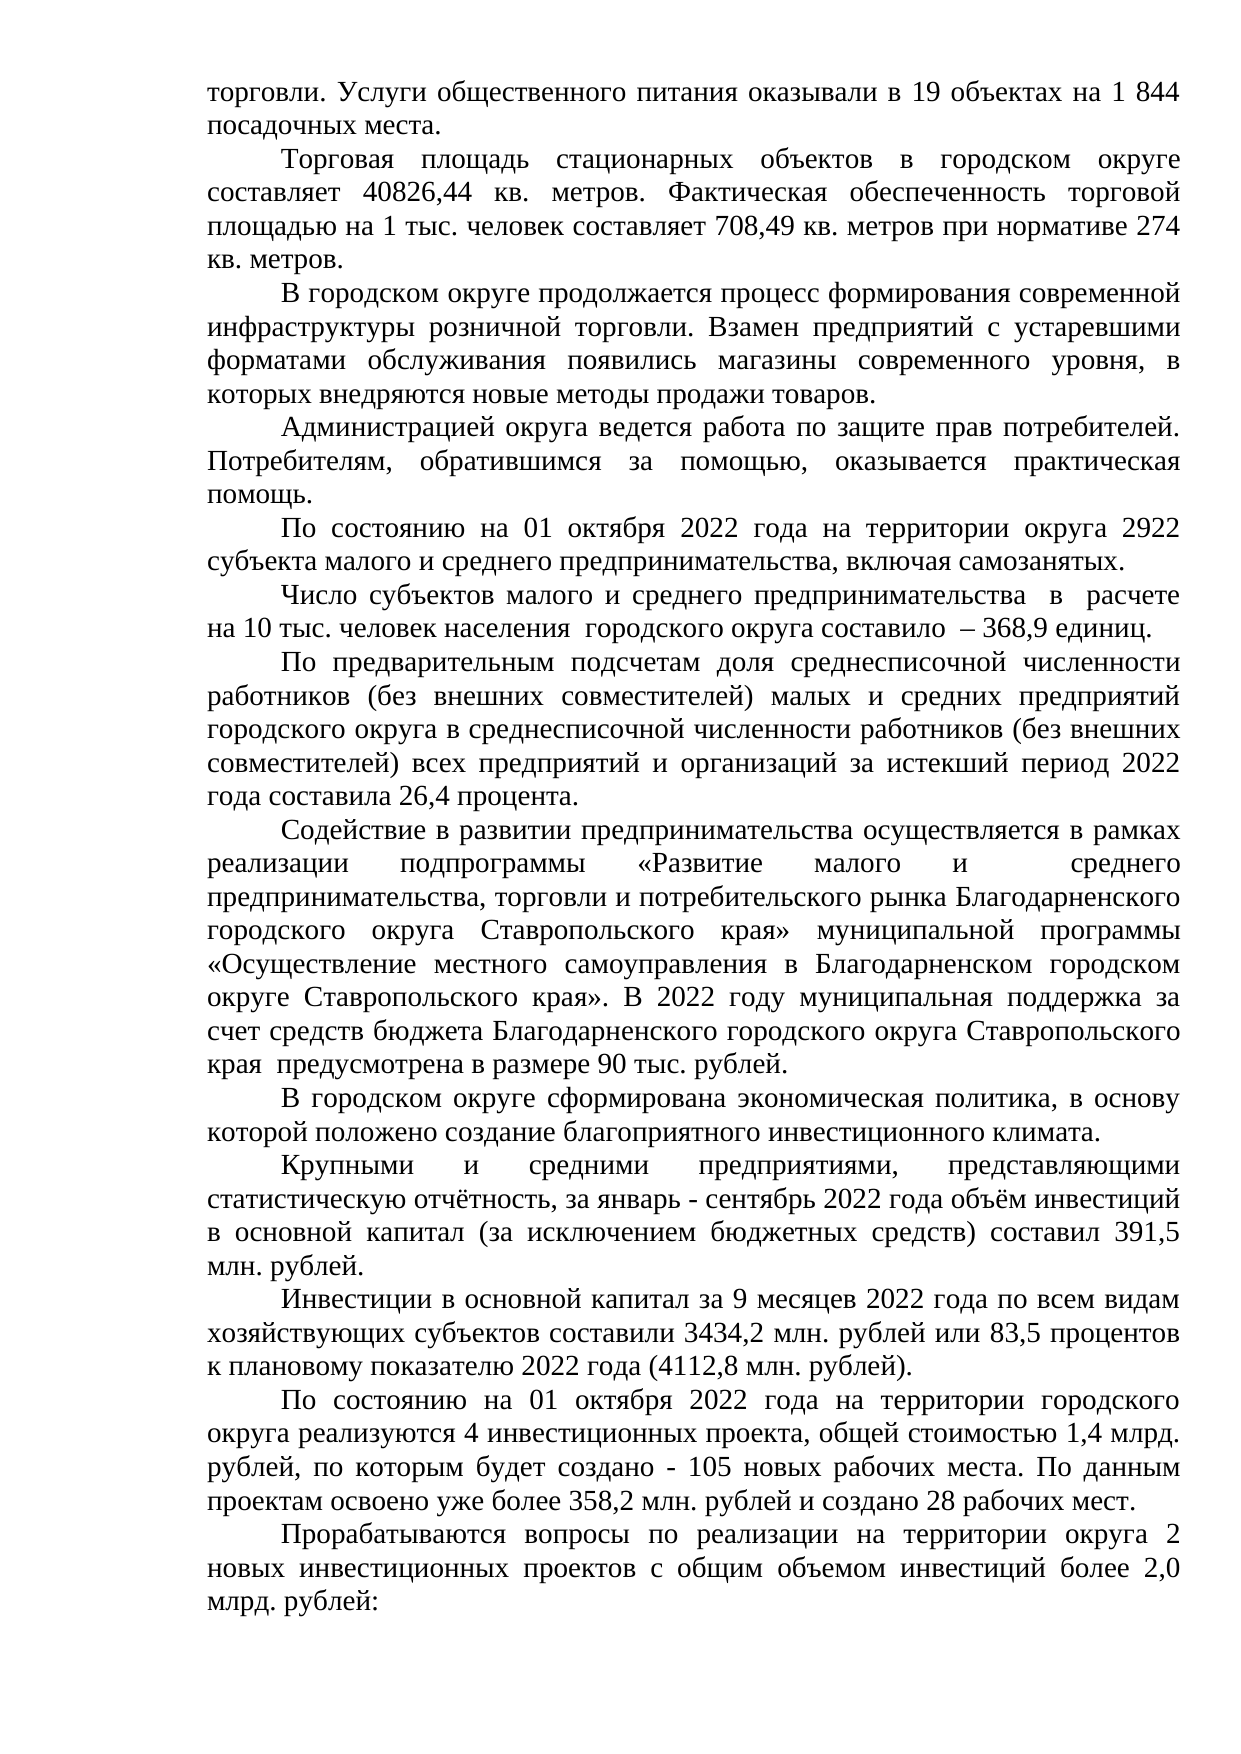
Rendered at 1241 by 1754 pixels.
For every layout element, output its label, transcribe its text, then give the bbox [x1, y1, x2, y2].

text Крупными и средними предприятиями, представляющими статистическую отчётность, за январь - сентябрь 2022 года объём инвестиций в основной капитал (за исключением бюджетных средств) составил 391,5 млн. рублей. [207, 1147, 1181, 1281]
text По состоянию на 01 октября 2022 года на территории городского округа реализуются 4 инвестиционных проекта, общей стоимостью 1,4 млрд. рублей, по которым будет создано - 105 новых рабочих места. По данным проектам освоено уже более 358,2 млн. рублей и создано 28 рабочих мест. [207, 1382, 1181, 1516]
text Прорабатываются вопросы по реализации на территории округа 2 новых инвестиционных проектов с общим объемом инвестиций более 2,0 млрд. рублей: [207, 1516, 1181, 1617]
text В городском округе продолжается процесс формирования современной инфраструктуры розничной торговли. Взамен предприятий с устаревшими форматами обслуживания появились магазины современного уровня, в которых внедряются новые методы продажи товаров. [207, 275, 1181, 409]
text По предварительным подсчетам доля среднесписочной численности работников (без внешних совместителей) малых и средних предприятий городского округа в среднесписочной численности работников (без внешних совместителей) всех предприятий и организаций за истекший период 2022 года составила 26,4 процента. [207, 644, 1181, 812]
text В городском округе сформирована экономическая политика, в основу которой положено создание благоприятного инвестиционного климата. [207, 1080, 1181, 1147]
text По состоянию на 01 октября 2022 года на территории округа 2922 субъекта малого и среднего предпринимательства, включая самозанятых. [207, 510, 1181, 577]
text Число субъектов малого и среднего предпринимательства в расчете на 10 тыс. человек населения городского округа составило – 368,9 единиц. [207, 577, 1181, 644]
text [207, 74, 1181, 141]
text Торговая площадь стационарных объектов в городском округе составляет 40826,44 кв. метров. Фактическая обеспеченность торговой площадью на 1 тыс. человек составляет 708,49 кв. метров при нормативе 274 кв. метров. [207, 141, 1181, 275]
text Администрацией округа ведется работа по защите прав потребителей. Потребителям, обратившимся за помощью, оказывается практическая помощь. [207, 409, 1181, 510]
text Содействие в развитии предпринимательства осуществляется в рамках реализации подпрограммы «Развитие малого и среднего предпринимательства, торговли и потребительского рынка Благодарненского городского округа Ставропольского края» муниципальной программы «Осуществление местного самоуправления в Благодарненском городском округе Ставропольского края». В 2022 году муниципальная поддержка за счет средств бюджета Благодарненского городского округа Ставропольского края предусмотрена в размере 90 тыс. рублей. [207, 812, 1181, 1080]
text Инвестиции в основной капитал за 9 месяцев 2022 года по всем видам хозяйствующих субъектов составили 3434,2 млн. рублей или 83,5 процентов к плановому показателю 2022 года (4112,8 млн. рублей). [207, 1281, 1181, 1382]
